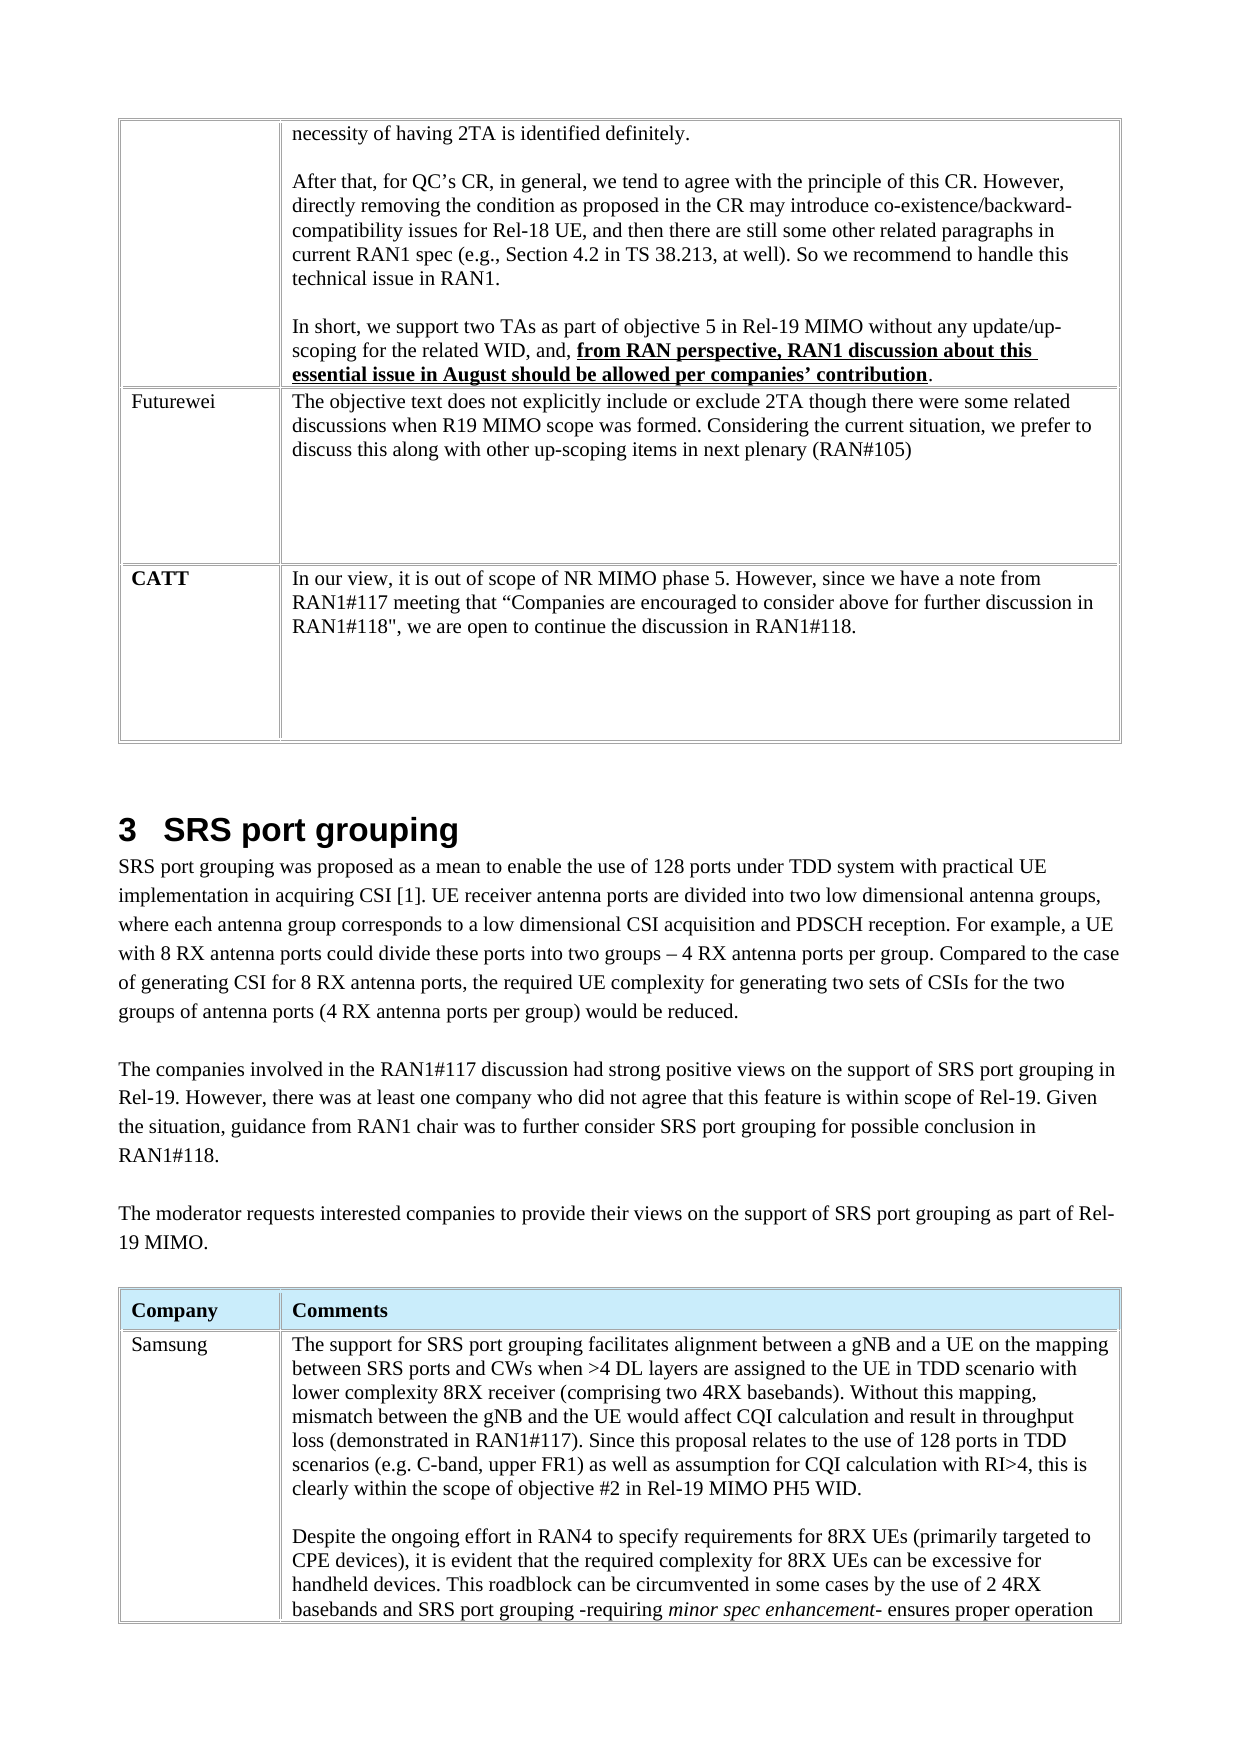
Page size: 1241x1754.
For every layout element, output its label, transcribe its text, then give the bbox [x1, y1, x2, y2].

table_cell Futurewei [120, 386, 281, 563]
text SRS port grouping was proposed as a mean to enable the use of 128 ports under TDD system with practical UE implementation in acquiring CSI [1]. UE receiver antenna ports are divided into two low dimensional antenna groups, where each antenna group corresponds to a low dimensional CSI acquisition and PDSCH reception. For example, a UE with 8 RX antenna ports could divide these ports into two groups – 4 RX antenna ports per group. Compared to the case of generating CSI for 8 RX antenna ports, the required UE complexity for generating two sets of CSIs for the two groups of antenna ports (4 RX antenna ports per group) would be reduced. [118, 854, 1122, 1023]
table_cell The objective text does not explicitly include or exclude 2TA though there were some related discussions when R19 MIMO scope was formed. Considering the current situation, we prefer to discuss this along with other up-scoping items in next plenary (RAN#105) [281, 386, 1121, 563]
text The moderator requests interested companies to provide their views on the support of SRS port grouping as part of Rel-19 MIMO. [118, 1201, 1122, 1254]
subtitle SRS port grouping [118, 810, 1122, 848]
text The companies involved in the RAN1#117 discussion had strong positive views on the support of SRS port grouping in Rel-19. However, there was at least one company who did not agree that this feature is within scope of Rel-19. Given the situation, guidance from RAN1 chair was to further consider SRS port grouping for possible conclusion in RAN1#118. [118, 1056, 1122, 1167]
table_header Company [120, 1288, 281, 1329]
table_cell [281, 1329, 1119, 1621]
table_cell ZTE [120, 119, 281, 386]
table_cell In our view, it is out of scope of NR MIMO phase 5. However, since we have a note from RAN1#117 meeting that “Companies are encouraged to consider above for further discussion in RAN1#118", we are open to continue the discussion in RAN1#118. [281, 563, 1121, 740]
table_cell Samsung [121, 1329, 281, 1621]
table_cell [281, 121, 1119, 386]
table_cell CATT [120, 563, 281, 740]
table_header Comments [281, 1290, 1119, 1329]
